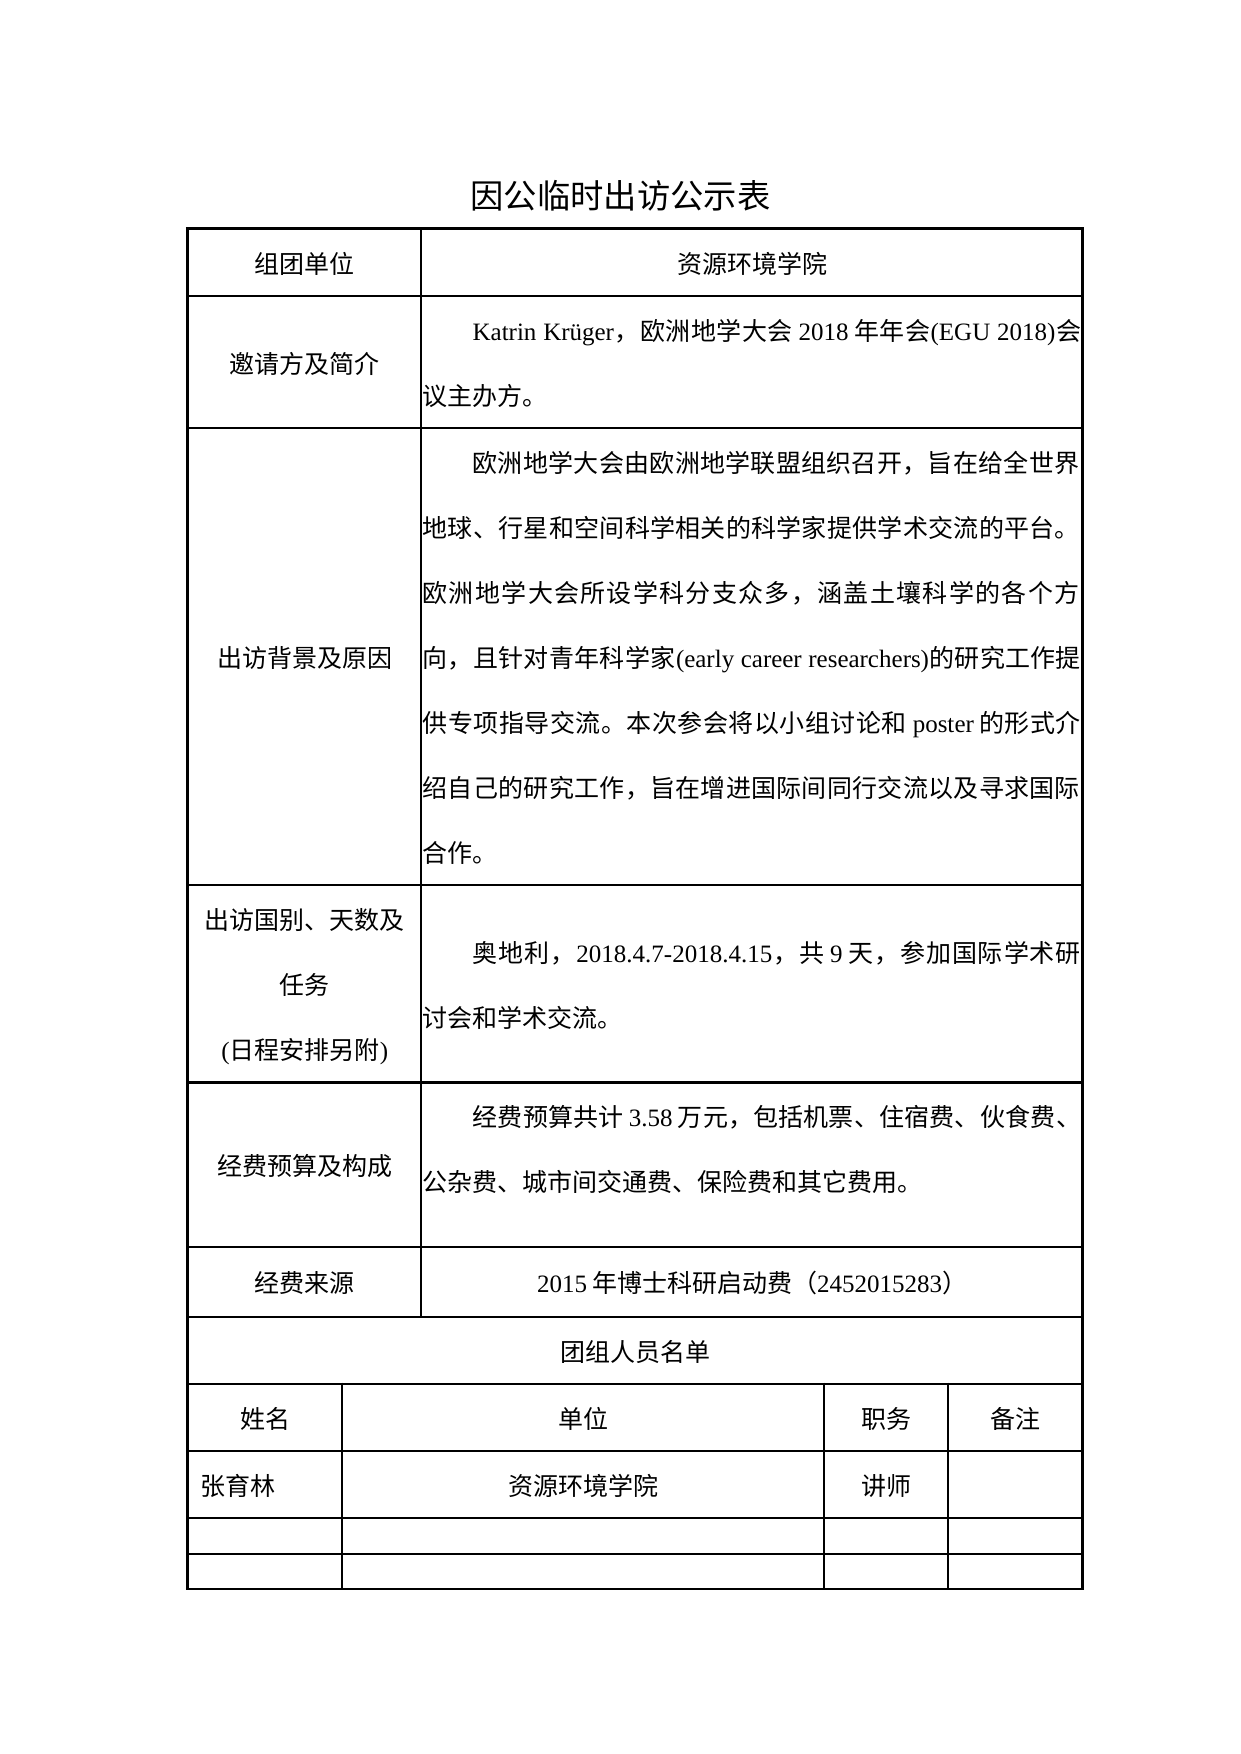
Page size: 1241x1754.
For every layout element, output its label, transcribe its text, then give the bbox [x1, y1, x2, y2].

table_header 组团单位 [189, 230, 420, 295]
table_header 资源环境学院 [422, 230, 1081, 295]
table_cell 2015年博士科研启动费（2452015283） [422, 1248, 1081, 1316]
table_cell 张育林 [189, 1452, 341, 1517]
table_cell [949, 1555, 1081, 1587]
table_cell 经费预算及构成 [189, 1084, 420, 1246]
table_cell [343, 1519, 823, 1553]
table_cell [949, 1519, 1081, 1553]
table_cell [189, 1519, 341, 1553]
table_cell 出访背景及原因 [189, 429, 420, 884]
table_cell 经费来源 [189, 1248, 420, 1316]
table_cell 职务 [825, 1385, 947, 1450]
text 因公临时出访公示表 [187, 162, 1053, 227]
table_cell 姓名 [189, 1385, 341, 1450]
table_cell [189, 1555, 341, 1587]
table_cell [949, 1452, 1081, 1517]
table_cell 单位 [343, 1385, 823, 1450]
table_cell 资源环境学院 [343, 1452, 823, 1517]
table_cell [825, 1555, 947, 1587]
table_cell 出访国别、天数及 任务 (日程安排另附) [189, 886, 420, 1081]
table_cell [825, 1519, 947, 1553]
table_cell 备注 [949, 1385, 1081, 1450]
table_cell 经费预算共计3.58万元，包括机票、住宿费、伙食费、公杂费、城市间交通费、保险费和其它费用。 [422, 1084, 1081, 1246]
table_cell 欧洲地学大会由欧洲地学联盟组织召开，旨在给全世界地球、行星和空间科学相关的科学家提供学术交流的平台。欧洲地学大会所设学科分支众多，涵盖土壤科学的各个方向，且针对青年科学家(early career researchers)的研究工作提供专项指导交流。本次参会将以小组讨论和poster的形式介绍自己的研究工作，旨在增进国际间同行交流以及寻求国际合作。 [422, 429, 1081, 884]
table_cell Katrin Krüger，欧洲地学大会2018年年会(EGU 2018)会议主办方。 [422, 297, 1081, 427]
table_cell 奥地利，2018.4.7-2018.4.15，共9天，参加国际学术研讨会和学术交流。 [422, 886, 1081, 1081]
table_cell 团组人员名单 [189, 1318, 1081, 1383]
table_cell 讲师 [825, 1452, 947, 1517]
table_cell [343, 1555, 823, 1587]
table_cell 邀请方及简介 [189, 297, 420, 427]
